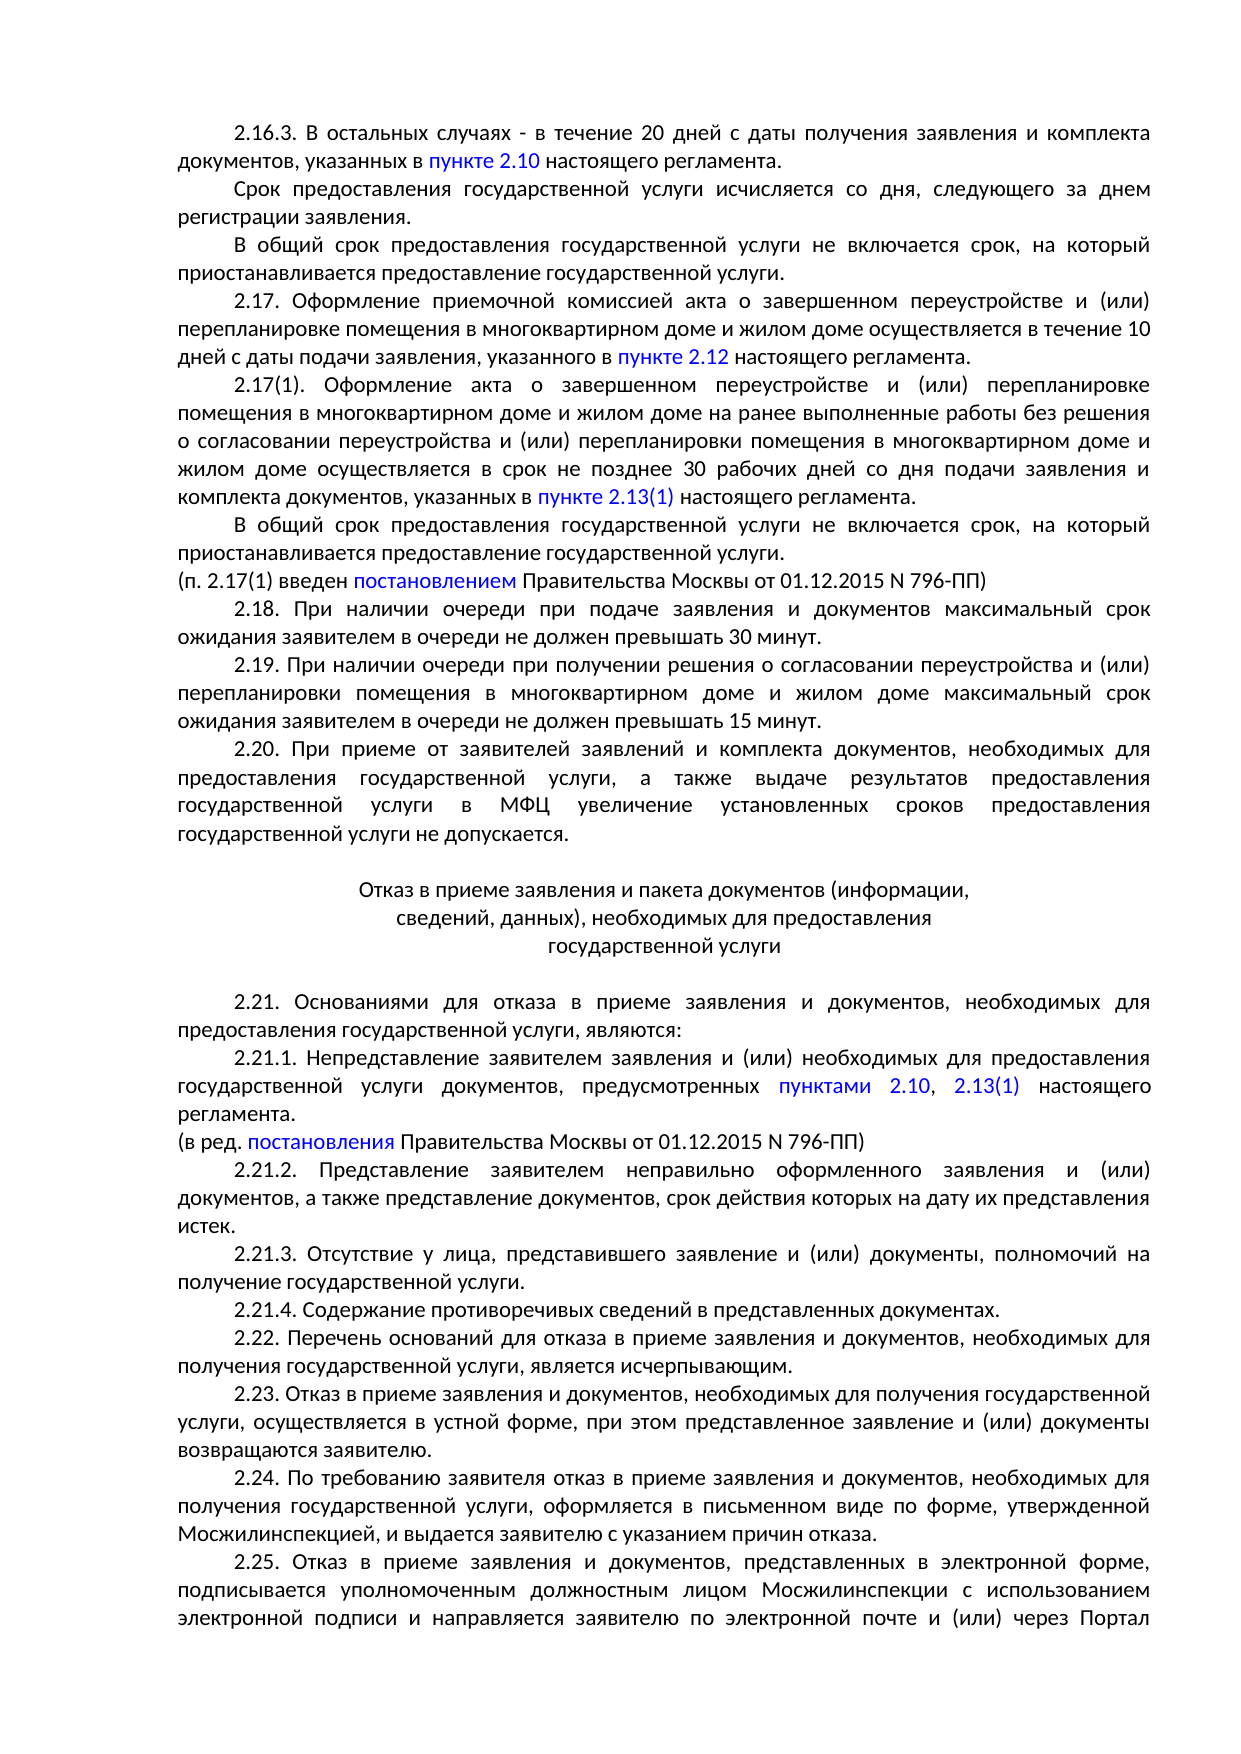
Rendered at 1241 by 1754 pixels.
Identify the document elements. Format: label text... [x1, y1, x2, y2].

text государственной услуги [177, 931, 1152, 959]
text 2.21.4. Содержание противоречивых сведений в представленных документах. [177, 1295, 1152, 1323]
text 2.19. При наличии очереди при получении решения о согласовании переустройства и (или) перепланировки помещения в многоквартирном доме и жилом доме максимальный срок ожидания заявителем в очереди не должен превышать 15 минут. [177, 651, 1152, 734]
text В общий срок предоставления государственной услуги не включается срок, на который приостанавливается предоставление государственной услуги. [177, 230, 1152, 286]
text Отказ в приеме заявления и пакета документов (информации, [177, 875, 1152, 903]
text Срок предоставления государственной услуги исчисляется со дня, следующего за днем регистрации заявления. [177, 174, 1152, 230]
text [177, 1547, 1152, 1631]
text 2.21.3. Отсутствие у лица, представившего заявление и (или) документы, полномочий на получение государственной услуги. [177, 1239, 1152, 1295]
text 2.21.1. Непредставление заявителем заявления и (или) необходимых для предоставления государственной услуги документов, предусмотренных пунктами 2.10, 2.13(1) настоящего регламента. [177, 1043, 1152, 1127]
text 2.18. При наличии очереди при подаче заявления и документов максимальный срок ожидания заявителем в очереди не должен превышать 30 минут. [177, 594, 1152, 651]
text 2.24. По требованию заявителя отказ в приеме заявления и документов, необходимых для получения государственной услуги, оформляется в письменном виде по форме, утвержденной Мосжилинспекцией, и выдается заявителю с указанием причин отказа. [177, 1463, 1152, 1547]
text (п. 2.17(1) введен постановлением Правительства Москвы от 01.12.2015 N 796-ПП) [177, 566, 1152, 594]
text сведений, данных), необходимых для предоставления [177, 903, 1152, 931]
text 2.21.2. Представление заявителем неправильно оформленного заявления и (или) документов, а также представление документов, срок действия которых на дату их представления истек. [177, 1155, 1152, 1239]
text 2.17. Оформление приемочной комиссией акта о завершенном переустройстве и (или) перепланировке помещения в многоквартирном доме и жилом доме осуществляется в течение 10 дней с даты подачи заявления, указанного в пункте 2.12 настоящего регламента. [177, 286, 1152, 370]
text 2.23. Отказ в приеме заявления и документов, необходимых для получения государственной услуги, осуществляется в устной форме, при этом представленное заявление и (или) документы возвращаются заявителю. [177, 1379, 1152, 1463]
text 2.17(1). Оформление акта о завершенном переустройстве и (или) перепланировке помещения в многоквартирном доме и жилом доме на ранее выполненные работы без решения о согласовании переустройства и (или) перепланировки помещения в многоквартирном доме и жилом доме осуществляется в срок не позднее 30 рабочих дней со дня подачи заявления и комплекта документов, указанных в пункте 2.13(1) настоящего регламента. [177, 370, 1152, 510]
text В общий срок предоставления государственной услуги не включается срок, на который приостанавливается предоставление государственной услуги. [177, 510, 1152, 566]
text 2.21. Основаниями для отказа в приеме заявления и документов, необходимых для предоставления государственной услуги, являются: [177, 987, 1152, 1043]
text 2.20. При приеме от заявителей заявлений и комплекта документов, необходимых для предоставления государственной услуги, а также выдаче результатов предоставления государственной услуги в МФЦ увеличение установленных сроков предоставления государственной услуги не допускается. [177, 734, 1152, 847]
text 2.22. Перечень оснований для отказа в приеме заявления и документов, необходимых для получения государственной услуги, является исчерпывающим. [177, 1323, 1152, 1379]
text (в ред. постановления Правительства Москвы от 01.12.2015 N 796-ПП) [177, 1127, 1152, 1155]
text 2.16.3. В остальных случаях - в течение 20 дней с даты получения заявления и комплекта документов, указанных в пункте 2.10 настоящего регламента. [177, 118, 1152, 174]
